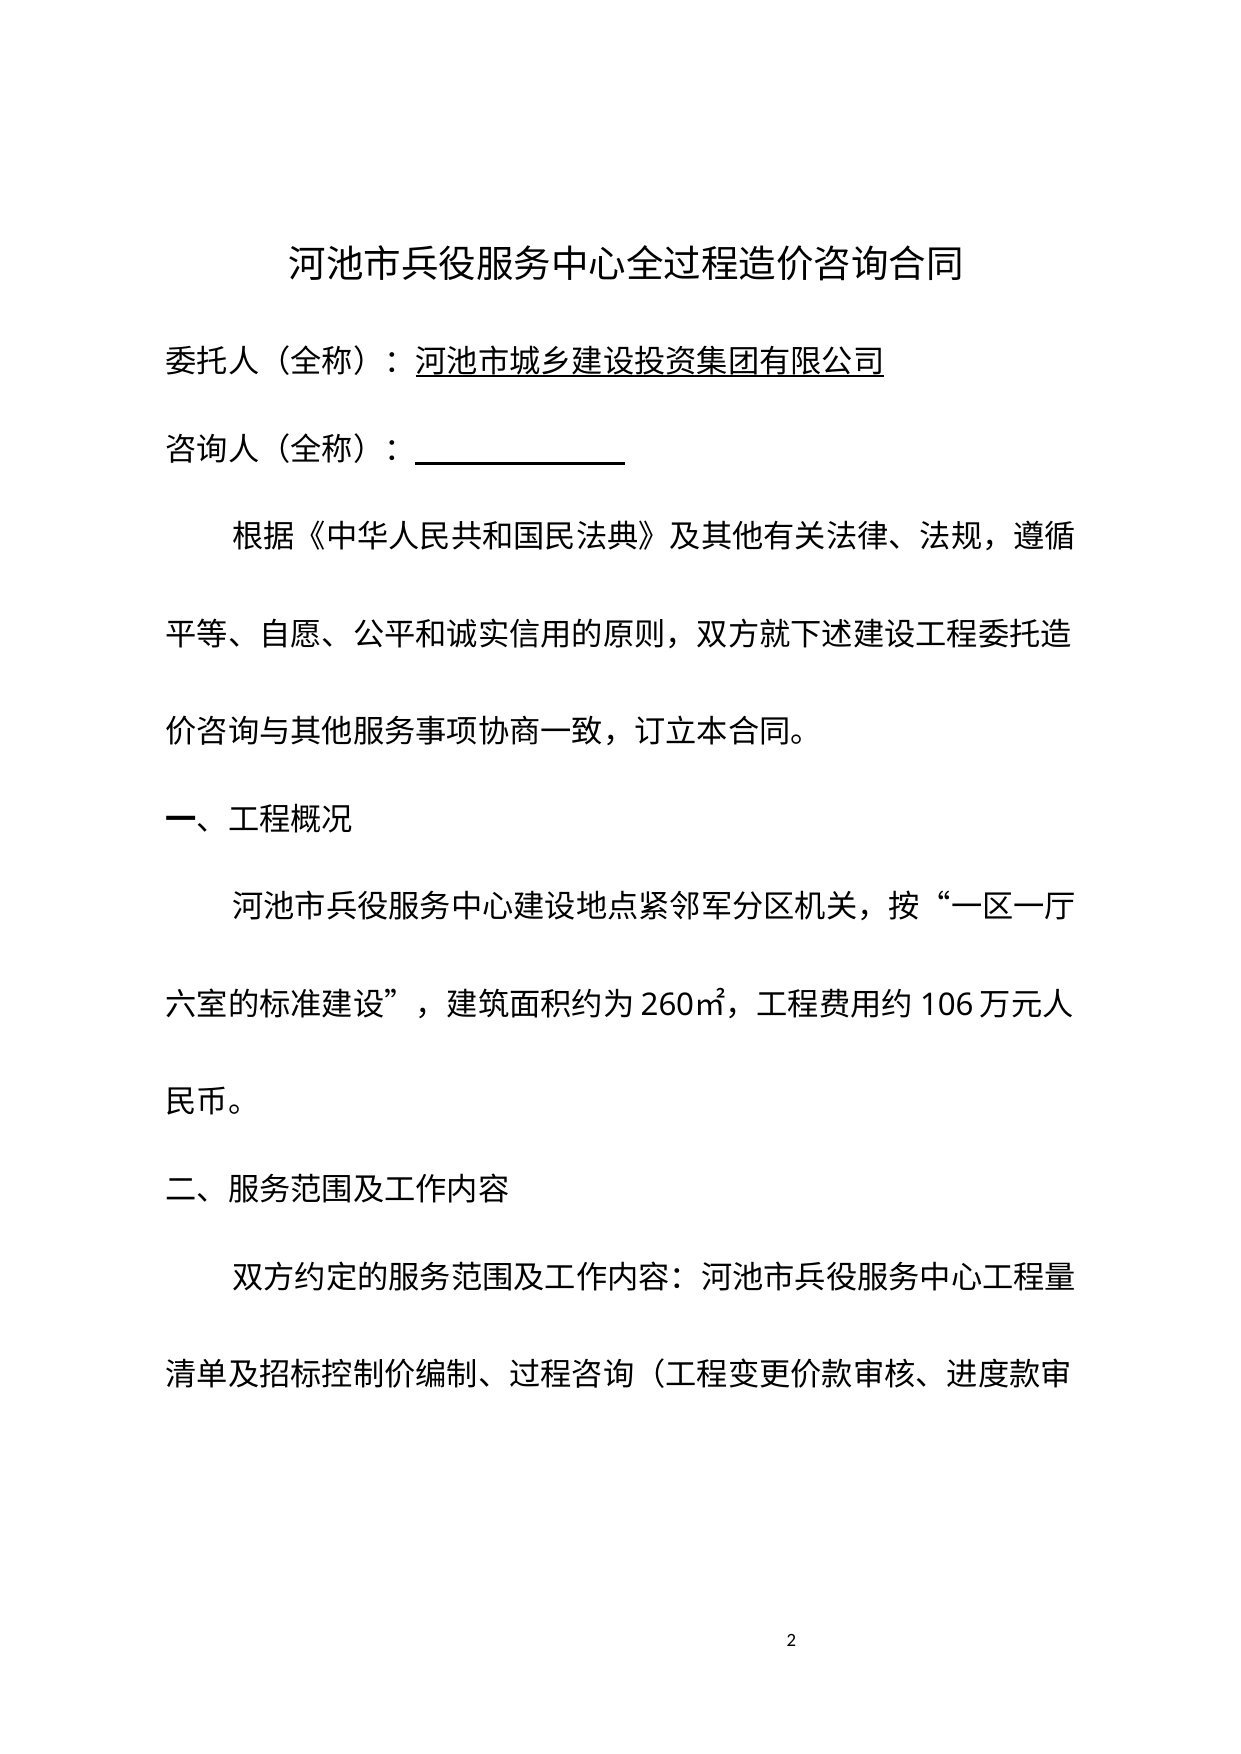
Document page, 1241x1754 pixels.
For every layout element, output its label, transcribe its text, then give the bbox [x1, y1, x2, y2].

text 河池市兵役服务中心建设地点紧邻军分区机关，按“一区一厅六室的标准建设”，建筑面积约为260㎡，工程费用约 106万元人民币。 [165, 872, 1087, 1132]
text 咨询人（全称）： [165, 414, 1087, 479]
text 委托人（全称）：河池市城乡建设投资集团有限公司 [165, 326, 1087, 391]
text 根据《中华人民共和国民法典》及其他有关法律、法规，遵循平等、自愿、公平和诚实信用的原则，双方就下述建设工程委托造价咨询与其他服务事项协商一致，订立本合同。 [165, 501, 1087, 761]
text 河池市兵役服务中心全过程造价咨询合同 [165, 229, 1087, 294]
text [165, 1242, 1087, 1404]
text 一、工程概况 [165, 784, 1087, 849]
text 二、服务范围及工作内容 [165, 1154, 1087, 1219]
